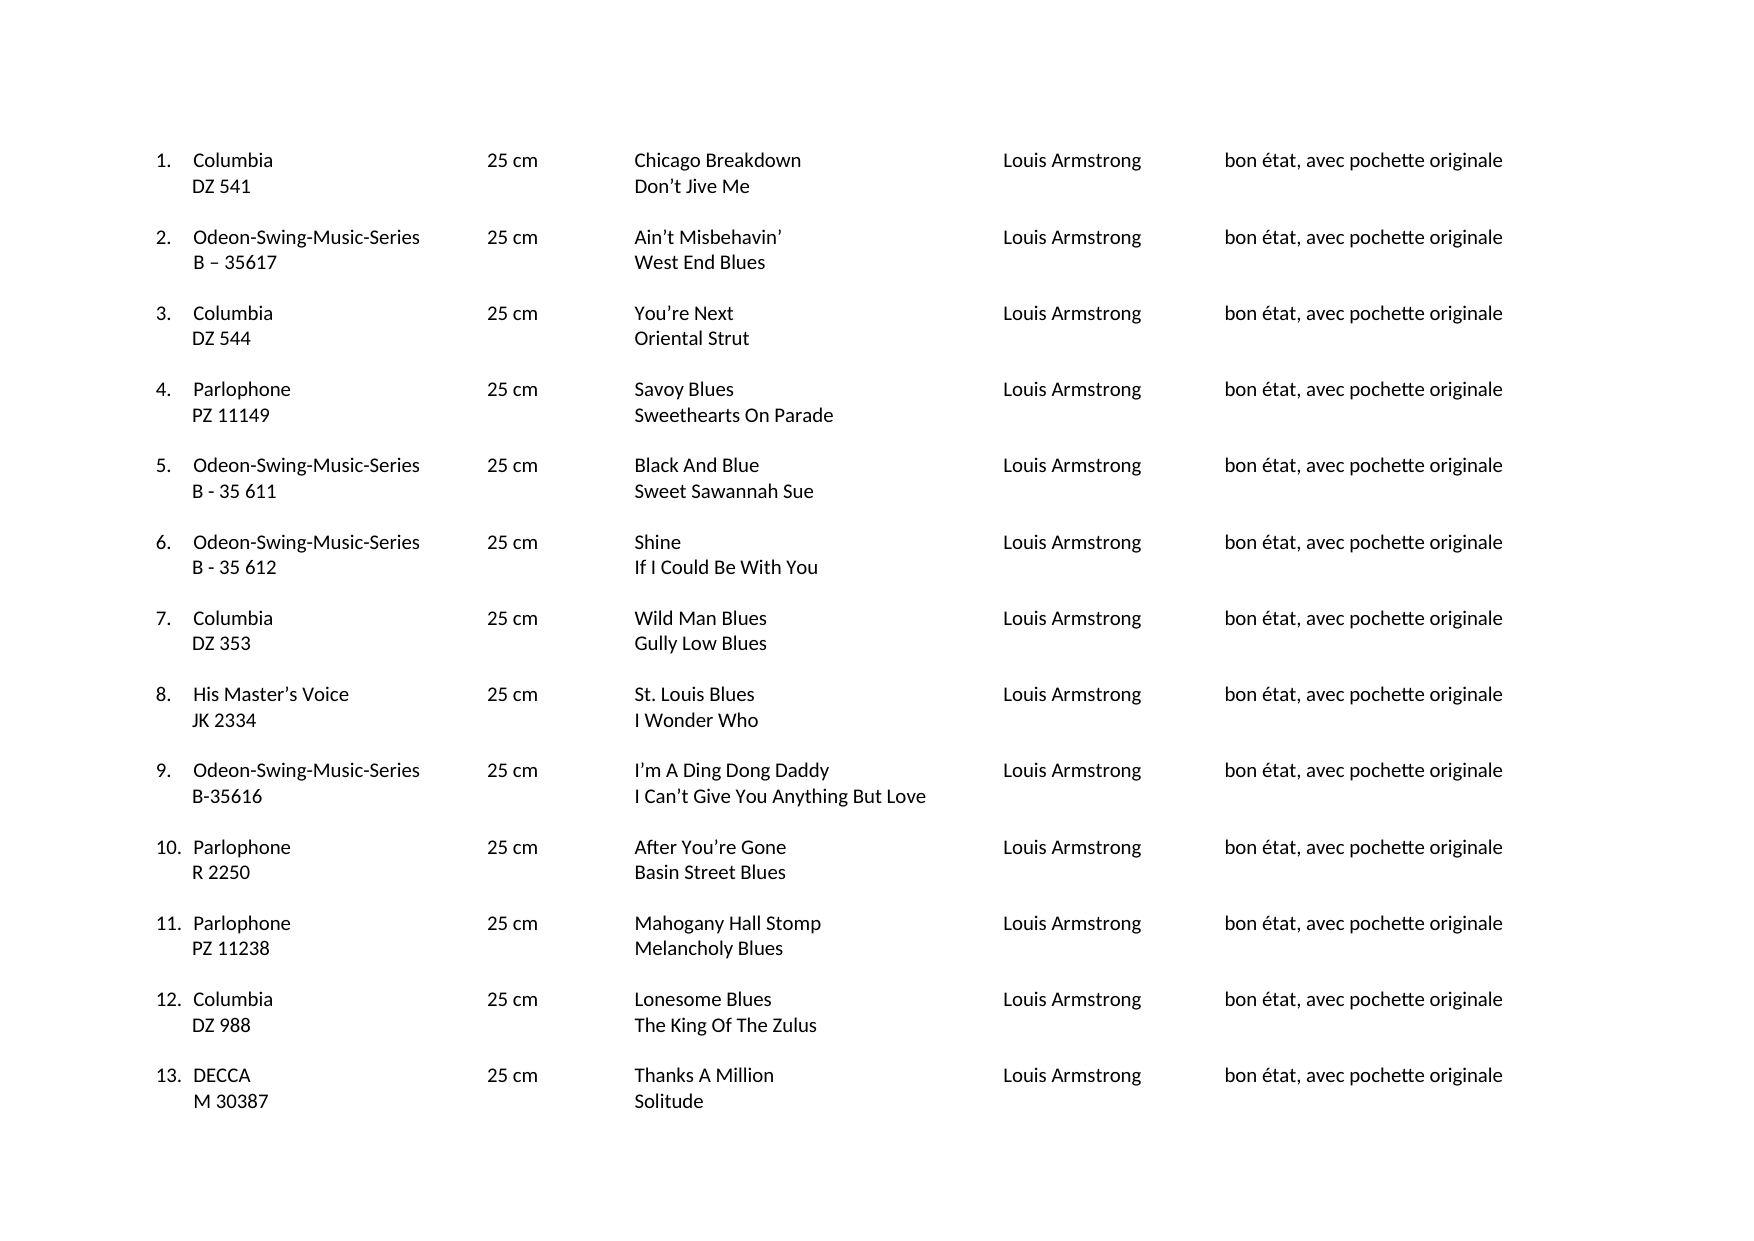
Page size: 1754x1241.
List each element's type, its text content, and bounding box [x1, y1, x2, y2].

text DZ 353 Gully Low Blues [192, 631, 1636, 656]
list Odeon-Swing-Music-Series 25 cm Black And Blue Louis Armstrong bon état, avec pochette originale [156, 453, 1636, 478]
text DZ 544 Oriental Strut [192, 326, 1636, 351]
list Columbia 25 cm Wild Man Blues Louis Armstrong bon état, avec pochette originale [156, 605, 1636, 631]
list Columbia 25 cm You’re Next Louis Armstrong bon état, avec pochette originale [156, 300, 1636, 326]
text PZ 11149 Sweethearts On Parade [192, 402, 1636, 427]
text B-35616 I Can’t Give You Anything But Love [192, 783, 1636, 808]
list Columbia 25 cm Chicago Breakdown Louis Armstrong bon état, avec pochette originale [156, 148, 1636, 173]
list M 30387 Solitude [193, 1088, 1636, 1113]
list Parlophone 25 cm Mahogany Hall Stomp Louis Armstrong bon état, avec pochette originale [156, 910, 1636, 936]
text B - 35 611 Sweet Sawannah Sue [192, 478, 1636, 503]
list Parlophone 25 cm Savoy Blues Louis Armstrong bon état, avec pochette originale [156, 376, 1636, 402]
list His Master’s Voice 25 cm St. Louis Blues Louis Armstrong bon état, avec pochette originale [156, 681, 1636, 707]
text PZ 11238 Melancholy Blues [192, 936, 1636, 961]
list Odeon-Swing-Music-Series 25 cm Shine Louis Armstrong bon état, avec pochette originale [156, 529, 1636, 554]
list Columbia 25 cm Lonesome Blues Louis Armstrong bon état, avec pochette originale [156, 986, 1636, 1012]
text R 2250 Basin Street Blues [192, 859, 1636, 885]
list Odeon-Swing-Music-Series 25 cm Ain’t Misbehavin’ Louis Armstrong bon état, avec pochette originale [156, 224, 1636, 249]
text DZ 988 The King Of The Zulus [192, 1012, 1636, 1037]
text DZ 541 Don’t Jive Me [192, 173, 1636, 198]
text JK 2334 I Wonder Who [192, 707, 1636, 732]
list DECCA 25 cm Thanks A Million Louis Armstrong bon état, avec pochette originale [156, 1063, 1636, 1088]
list B – 35617 West End Blues [193, 249, 1636, 275]
text B - 35 612 If I Could Be With You [192, 554, 1636, 580]
list Odeon-Swing-Music-Series 25 cm I’m A Ding Dong Daddy Louis Armstrong bon état, avec pochette originale [156, 758, 1636, 783]
list Parlophone 25 cm After You’re Gone Louis Armstrong bon état, avec pochette originale [156, 834, 1636, 859]
